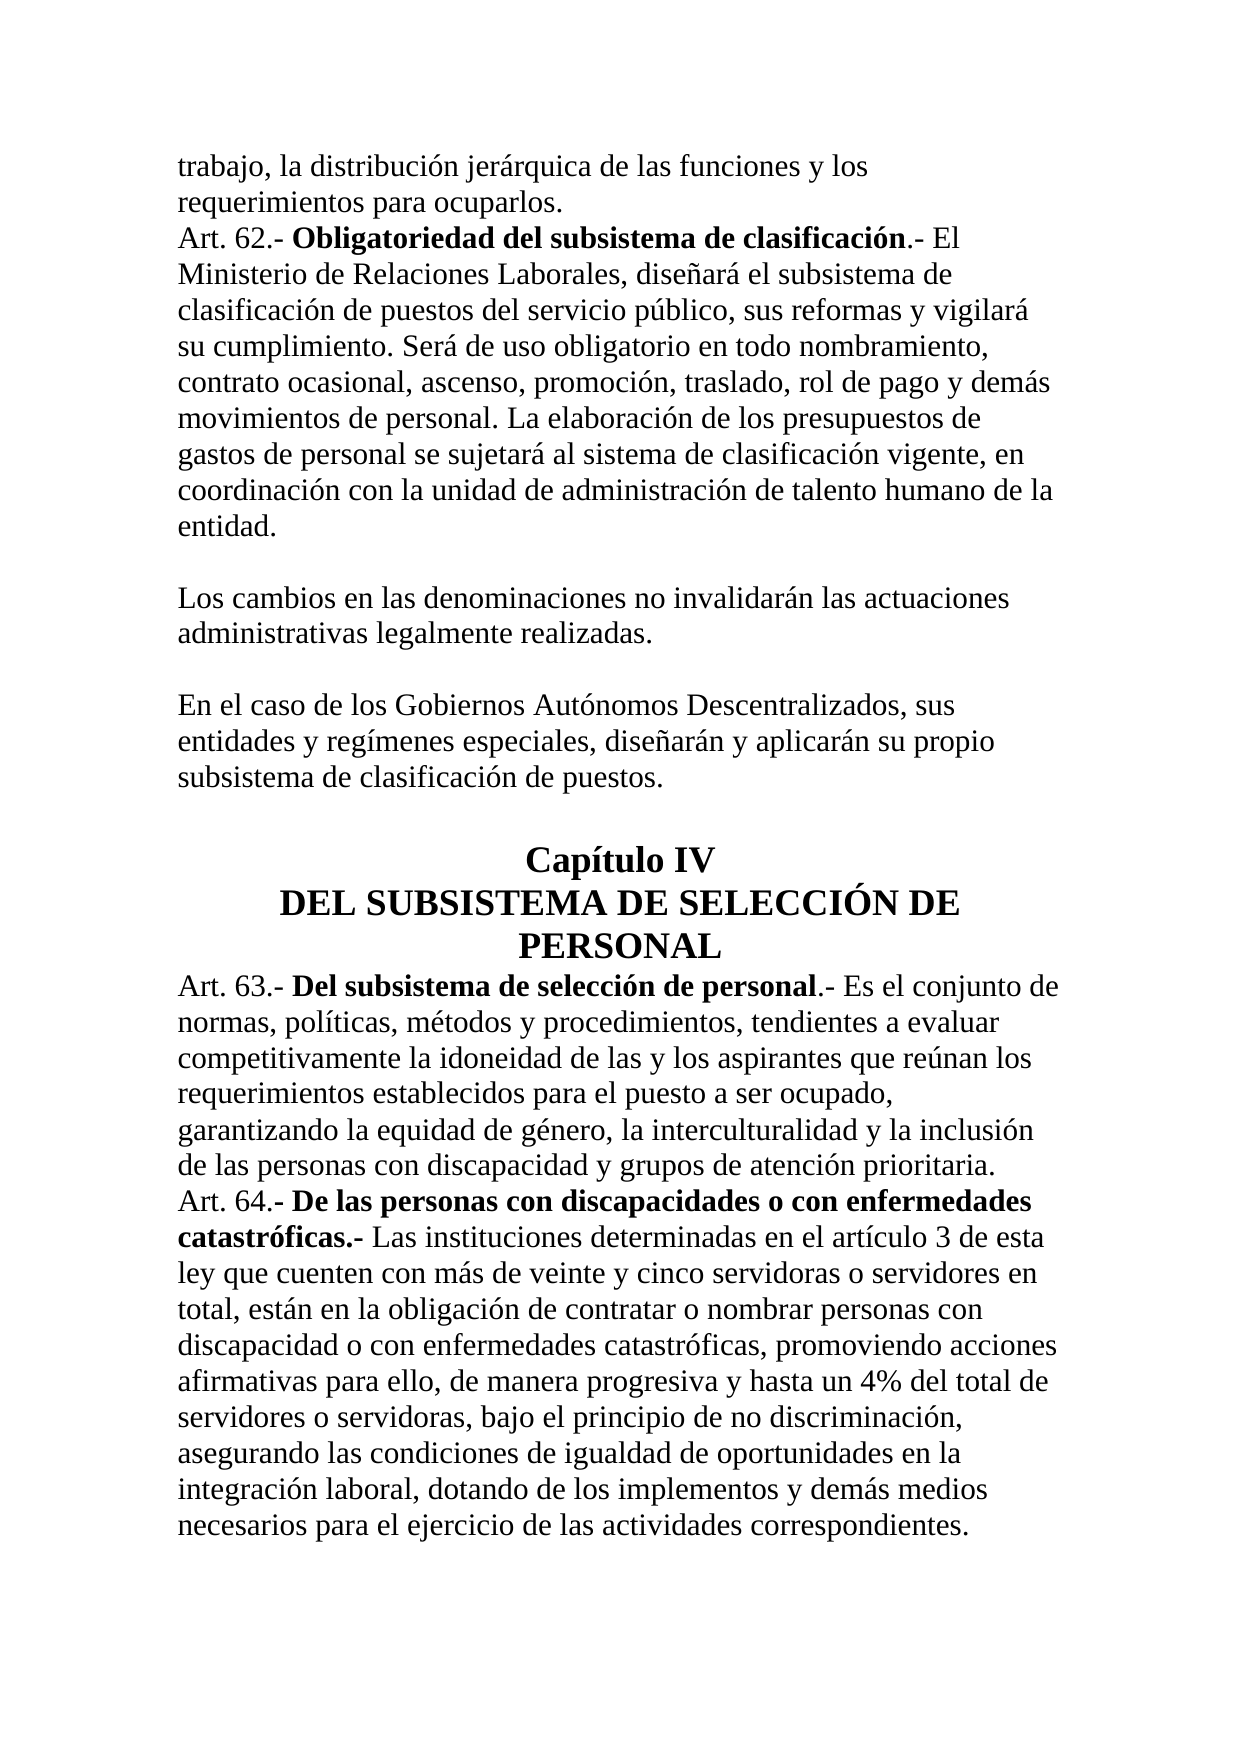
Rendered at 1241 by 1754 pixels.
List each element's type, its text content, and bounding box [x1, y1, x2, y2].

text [177, 1183, 1063, 1578]
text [177, 148, 1063, 219]
text Capítulo IV DEL SUBSISTEMA DE SELECCIÓN DE PERSONAL [177, 794, 1063, 967]
text Art. 62.- Obligatoriedad del subsistema de clasificación.- El Ministerio de Relaciones Laborales, diseñará el subsistema de clasificación de puestos del servicio público, sus reformas y vigilará su cumplimiento. Será de uso obligatorio en todo nombramiento, contrato ocasional, ascenso, promoción, traslado, rol de pago y demás movimientos de personal. La elaboración de los presupuestos de gastos de personal se sujetará al sistema de clasificación vigente, en coordinación con la unidad de administración de talento humano de la entidad. Los cambios en las denominaciones no invalidarán las actuaciones administrativas legalmente realizadas. En el caso de los Gobiernos Autónomos Descentralizados, sus entidades y regímenes especiales, diseñarán y aplicarán su propio subsistema de clasificación de puestos. [177, 219, 1063, 794]
text Art. 63.- Del subsistema de selección de personal.- Es el conjunto de normas, políticas, métodos y procedimientos, tendientes a evaluar competitivamente la idoneidad de las y los aspirantes que reúnan los requerimientos establecidos para el puesto a ser ocupado, garantizando la equidad de género, la interculturalidad y la inclusión de las personas con discapacidad y grupos de atención prioritaria. [177, 967, 1063, 1183]
